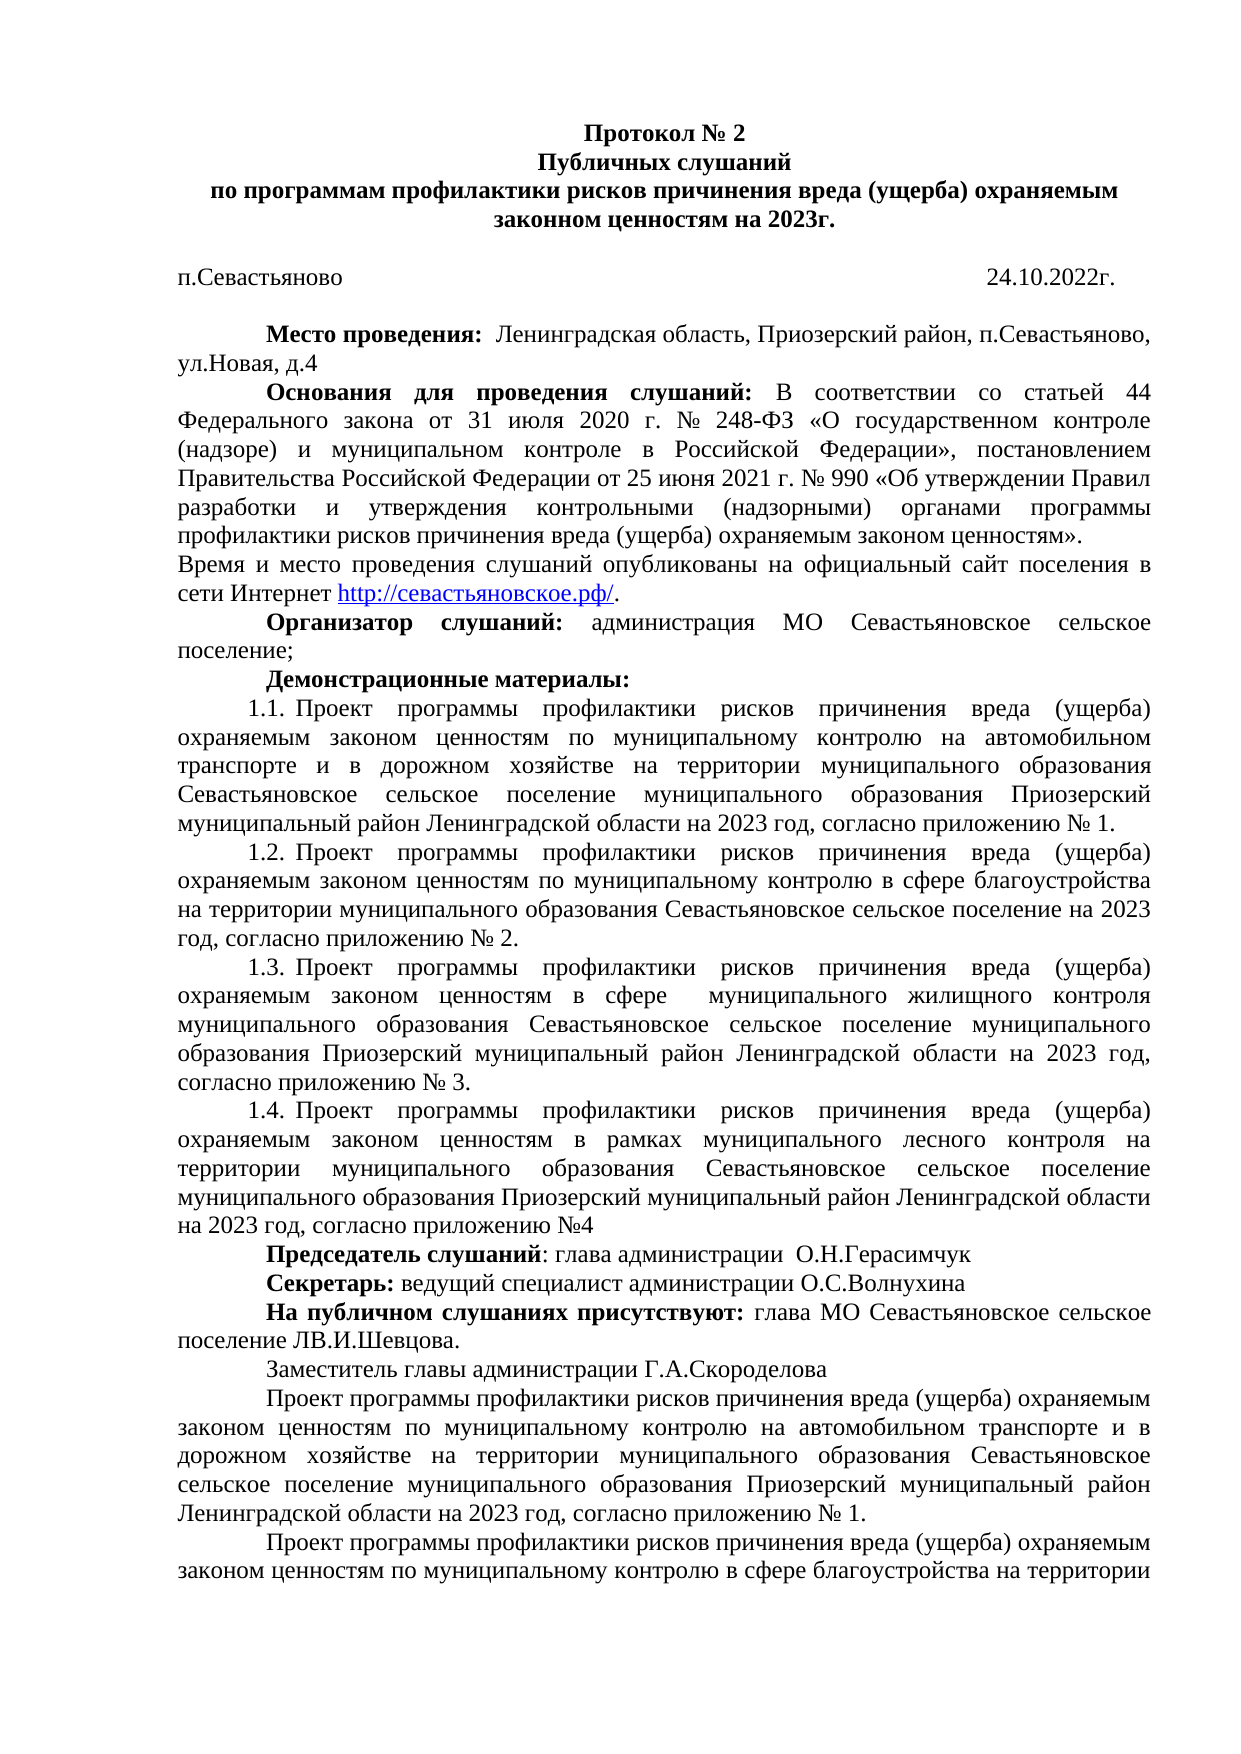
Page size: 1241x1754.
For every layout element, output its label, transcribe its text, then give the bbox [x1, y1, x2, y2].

text п.Севастьяново 24.10.2022г. [177, 262, 1152, 291]
text по программам профилактики рисков причинения вреда (ущерба) охраняемым законном ценностям на 2023г. [177, 176, 1152, 233]
text Демонстрационные материалы: [177, 664, 1152, 693]
text Председатель слушаний: глава администрации О.Н.Герасимчук [177, 1239, 1152, 1268]
text На публичном слушаниях присутствуют: глава МО Севастьяновское сельское поселение ЛВ.И.Шевцова. [177, 1297, 1152, 1354]
text Проект программы профилактики рисков причинения вреда (ущерба) охраняемым законом ценностям по муниципальному контролю на автомобильном транспорте и в дорожном хозяйстве на территории муниципального образования Севастьяновское сельское поселение муниципального образования Приозерский муниципальный район Ленинградской области на 2023 год, согласно приложению № 1. [177, 1383, 1152, 1527]
text Организатор слушаний: администрация МО Севастьяновское сельское поселение; [177, 607, 1152, 664]
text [177, 1527, 1152, 1584]
list Проект программы профилактики рисков причинения вреда (ущерба) охраняемым законом ценностям по муниципальному контролю на автомобильном транспорте и в дорожном хозяйстве на территории муниципального образования Севастьяновское сельское поселение муниципального образования Приозерский муниципальный район Ленинградской области на 2023 год, согласно приложению № 1. [177, 693, 1152, 837]
text Основания для проведения слушаний: В соответствии со статьей 44 Федерального закона от 31 июля 2020 г. № 248-ФЗ «О государственном контроле (надзоре) и муниципальном контроле в Российской Федерации», постановлением Правительства Российской Федерации от 25 июня 2021 г. № 990 «Об утверждении Правил разработки и утверждения контрольными (надзорными) органами программы профилактики рисков причинения вреда (ущерба) охраняемым законом ценностям». [177, 377, 1152, 549]
text Заместитель главы администрации Г.А.Скороделова [177, 1354, 1152, 1383]
text Место проведения: Ленинградская область, Приозерский район, п.Севастьяново, ул.Новая, д.4 [177, 319, 1152, 377]
text Время и место проведения слушаний опубликованы на официальный сайт поселения в сети Интернет http://севастьяновское.рф/. [177, 549, 1152, 607]
text Публичных слушаний [177, 147, 1152, 176]
list Проект программы профилактики рисков причинения вреда (ущерба) охраняемым законом ценностям в сфере муниципального жилищного контроля муниципального образования Севастьяновское сельское поселение муниципального образования Приозерский муниципальный район Ленинградской области на 2023 год, согласно приложению № 3. [177, 952, 1152, 1096]
list Проект программы профилактики рисков причинения вреда (ущерба) охраняемым законом ценностям в рамках муниципального лесного контроля на территории муниципального образования Севастьяновское сельское поселение муниципального образования Приозерский муниципальный район Ленинградской области на 2023 год, согласно приложению №4 [177, 1096, 1152, 1239]
list Проект программы профилактики рисков причинения вреда (ущерба) охраняемым законом ценностям по муниципальному контролю в сфере благоустройства на территории муниципального образования Севастьяновское сельское поселение на 2023 год, согласно приложению № 2. [177, 837, 1152, 952]
text Протокол № 2 [177, 118, 1152, 147]
text Секретарь: ведущий специалист администрации О.С.Волнухина [177, 1268, 1152, 1297]
